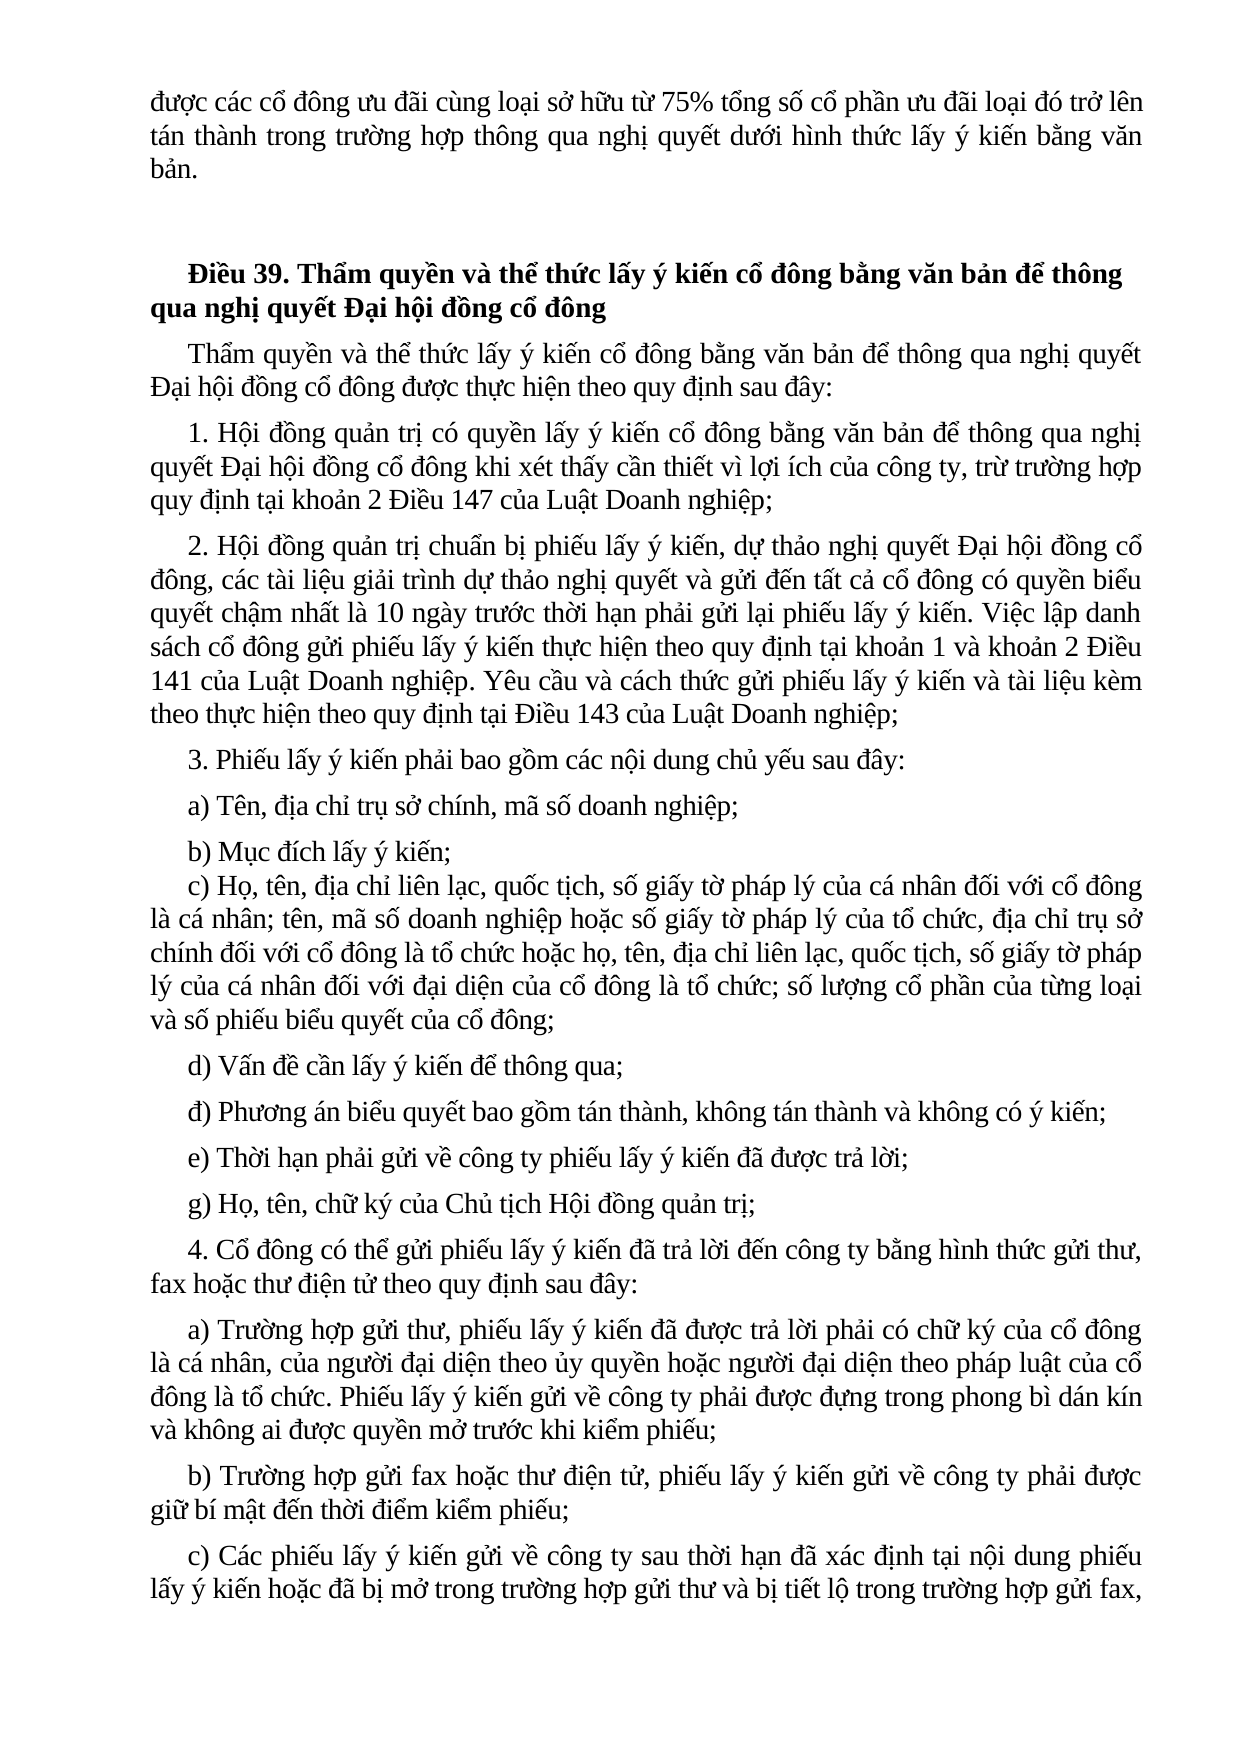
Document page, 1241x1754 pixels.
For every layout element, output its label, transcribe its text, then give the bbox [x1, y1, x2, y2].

text Thẩm quyền và thể thức lấy ý kiến cổ đông bằng văn bản để thông qua nghị quyết Đại hội đồng cổ đông được thực hiện theo quy định sau đây: [150, 336, 1143, 403]
text b) Mục đích lấy ý kiến; [150, 834, 1143, 868]
text b) Trường hợp gửi fax hoặc thư điện tử, phiếu lấy ý kiến gửi về công ty phải được giữ bí mật đến thời điểm kiểm phiếu; [150, 1458, 1143, 1526]
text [150, 1538, 1143, 1605]
text e) Thời hạn phải gửi về công ty phiếu lấy ý kiến đã được trả lời; [150, 1140, 1143, 1174]
text c) Họ, tên, địa chỉ liên lạc, quốc tịch, số giấy tờ pháp lý của cá nhân đối với cổ đông là cá nhân; tên, mã số doanh nghiệp hoặc số giấy tờ pháp lý của tổ chức, địa chỉ trụ sở chính đối với cổ đông là tổ chức hoặc họ, tên, địa chỉ liên lạc, quốc tịch, số giấy tờ pháp lý của cá nhân đối với đại diện của cổ đông là tổ chức; số lượng cổ phần của từng loại và số phiếu biểu quyết của cổ đông; [150, 868, 1143, 1036]
text đ) Phương án biểu quyết bao gồm tán thành, không tán thành và không có ý kiến; [150, 1094, 1143, 1128]
text a) Trường hợp gửi thư, phiếu lấy ý kiến đã được trả lời phải có chữ ký của cổ đông là cá nhân, của người đại diện theo ủy quyền hoặc người đại diện theo pháp luật của cổ đông là tổ chức. Phiếu lấy ý kiến gửi về công ty phải được đựng trong phong bì dán kín và không ai được quyền mở trước khi kiểm phiếu; [150, 1312, 1143, 1446]
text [150, 84, 1143, 185]
text 3. Phiếu lấy ý kiến phải bao gồm các nội dung chủ yếu sau đây: [150, 742, 1143, 776]
text 1. Hội đồng quản trị có quyền lấy ý kiến cổ đông bằng văn bản để thông qua nghị quyết Đại hội đồng cổ đông khi xét thấy cần thiết vì lợi ích của công ty, trừ trường hợp quy định tại khoản 2 Điều 147 của Luật Doanh nghiệp; [150, 415, 1143, 516]
subtitle Điều 39. Thẩm quyền và thể thức lấy ý kiến cổ đông bằng văn bản để thông qua nghị quyết Đại hội đồng cổ đông [150, 256, 1143, 323]
text 4. Cổ đông có thể gửi phiếu lấy ý kiến đã trả lời đến công ty bằng hình thức gửi thư, fax hoặc thư điện tử theo quy định sau đây: [150, 1232, 1143, 1299]
text a) Tên, địa chỉ trụ sở chính, mã số doanh nghiệp; [150, 788, 1143, 822]
text g) Họ, tên, chữ ký của Chủ tịch Hội đồng quản trị; [150, 1186, 1143, 1220]
text d) Vấn đề cần lấy ý kiến để thông qua; [150, 1048, 1143, 1082]
text 2. Hội đồng quản trị chuẩn bị phiếu lấy ý kiến, dự thảo nghị quyết Đại hội đồng cổ đông, các tài liệu giải trình dự thảo nghị quyết và gửi đến tất cả cổ đông có quyền biểu quyết chậm nhất là 10 ngày trước thời hạn phải gửi lại phiếu lấy ý kiến. Việc lập danh sách cổ đông gửi phiếu lấy ý kiến thực hiện theo quy định tại khoản 1 và khoản 2 Điều 141 của Luật Doanh nghiệp. Yêu cầu và cách thức gửi phiếu lấy ý kiến và tài liệu kèm theo thực hiện theo quy định tại Điều 143 của Luật Doanh nghiệp; [150, 528, 1143, 730]
